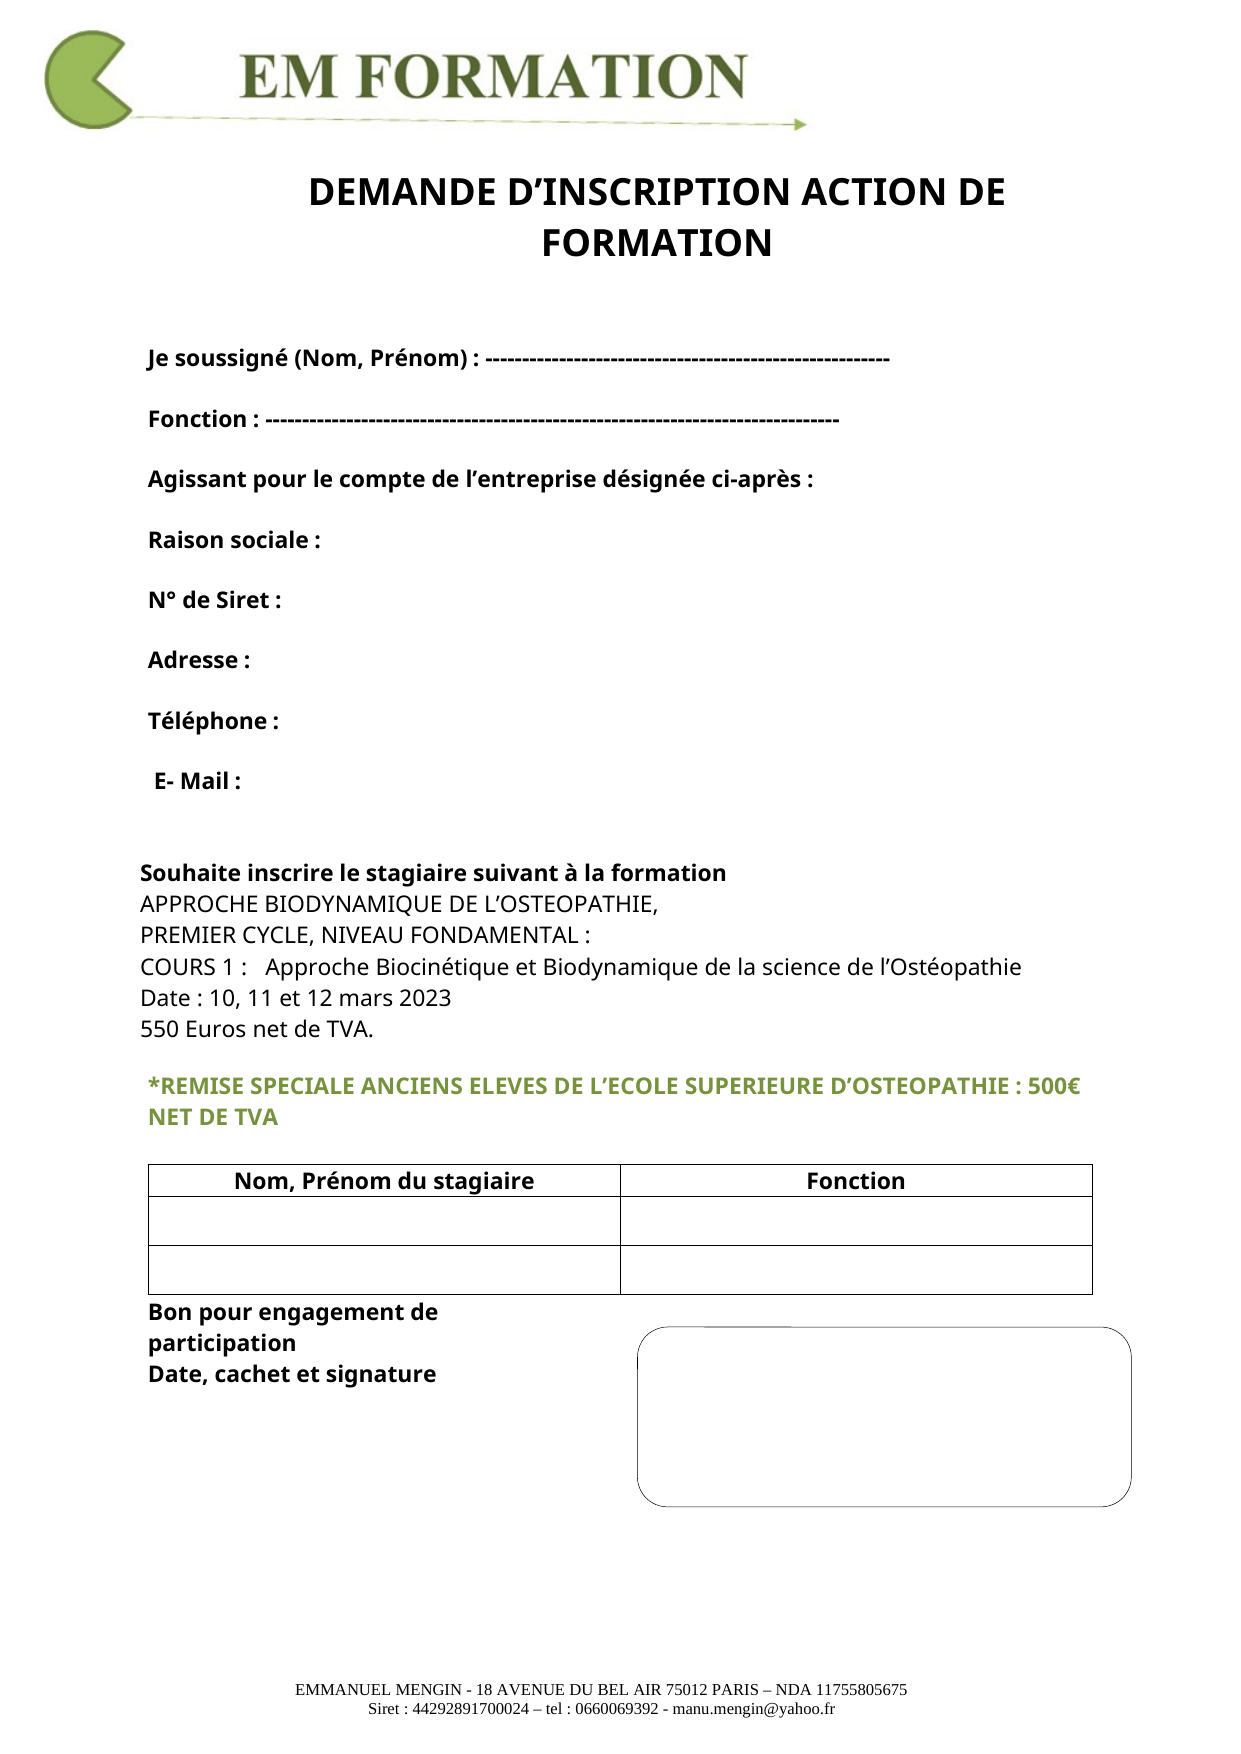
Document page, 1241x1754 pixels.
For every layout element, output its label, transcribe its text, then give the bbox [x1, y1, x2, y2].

text E- Mail : [148, 765, 1093, 797]
table_header Nom, Prénom du stagiaire [149, 1165, 620, 1196]
text N° de Siret : [148, 584, 1093, 615]
text DEMANDE D’INSCRIPTION ACTION DE FORMATION [221, 166, 1093, 268]
table_cell [149, 1197, 620, 1245]
text Bon pour engagement de participation Date, cachet et signature [148, 1295, 1093, 1389]
text APPROCHE BIODYNAMIQUE DE L’OSTEOPATHIE, [140, 888, 1093, 919]
table_cell [621, 1246, 1092, 1294]
table_cell [149, 1246, 620, 1294]
text Adresse : [148, 644, 1093, 676]
text Je soussigné (Nom, Prénom) : ------------------------------------------------------- [148, 342, 1093, 374]
text Agissant pour le compte de l’entreprise désignée ci-après : [148, 463, 1093, 494]
text Téléphone : [148, 705, 1093, 736]
text Fonction : ------------------------------------------------------------------------------ [148, 403, 1093, 434]
text Raison sociale : [148, 524, 1093, 555]
text *REMISE SPECIALE ANCIENS ELEVES DE L’ECOLE SUPERIEURE D’OSTEOPATHIE : 500€ NET DE TVA [148, 1070, 1093, 1132]
text Date : 10, 11 et 12 mars 2023 [140, 982, 1093, 1013]
text PREMIER CYCLE, NIVEAU FONDAMENTAL : [140, 919, 1093, 951]
text 550 Euros net de TVA. [140, 1013, 1093, 1044]
picture [44, 29, 859, 138]
table_cell [621, 1197, 1092, 1245]
text COURS 1 : Approche Biocinétique et Biodynamique de la science de l’Ostéopathie [140, 951, 1093, 982]
text Souhaite inscrire le stagiaire suivant à la formation [140, 857, 1093, 888]
table_header Fonction [621, 1165, 1092, 1196]
